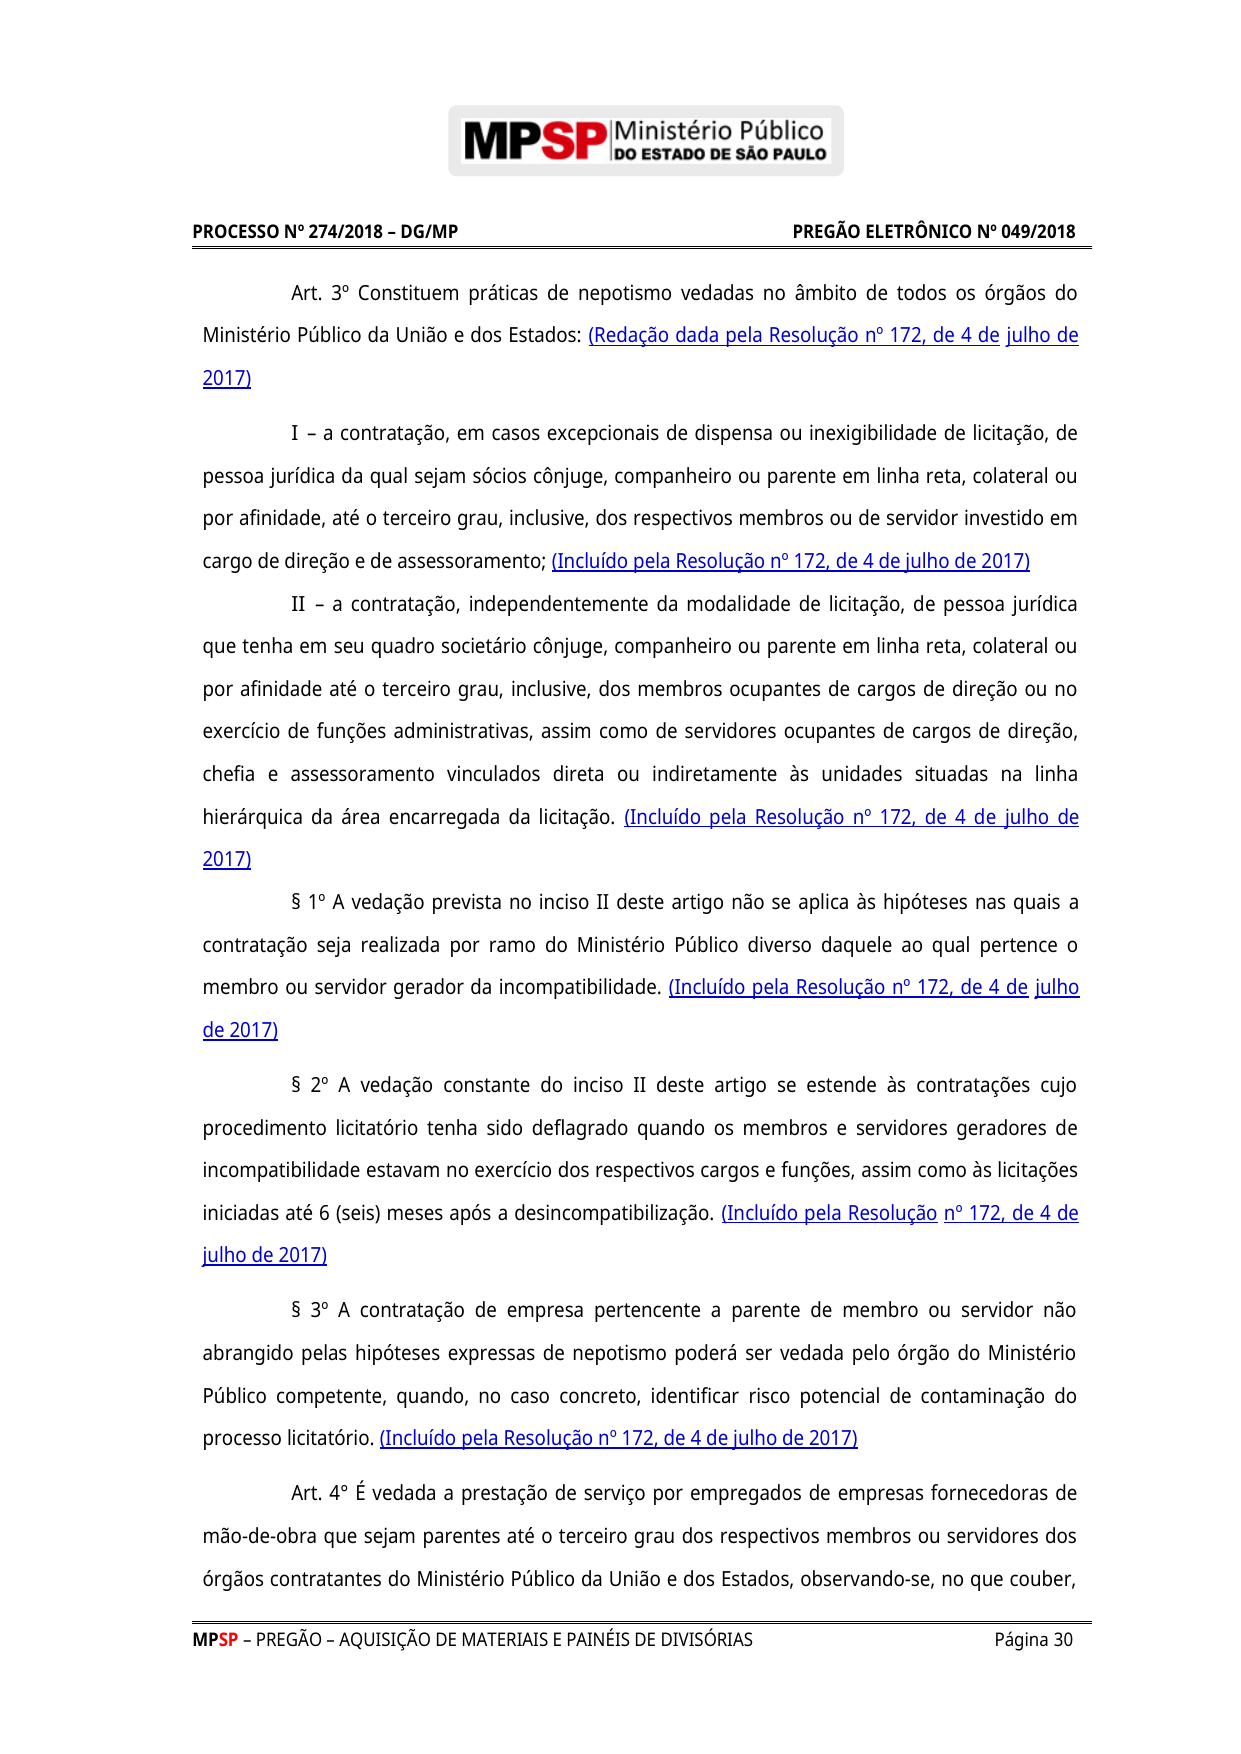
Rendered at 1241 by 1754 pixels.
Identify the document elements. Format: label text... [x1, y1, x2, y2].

text § 1º A vedação prevista no inciso II deste artigo não se aplica às hipóteses nas quais a contratação seja realizada por ramo do Ministério Público diverso daquele ao qual pertence o membro ou servidor gerador da incompatibilidade. (Incluído pela Resolução nº 172, de 4 de julho de 2017) [202, 887, 1079, 1043]
list – a contratação, em casos excepcionais de dispensa ou inexigibilidade de licitação, de pessoa jurídica da qual sejam sócios cônjuge, companheiro ou parente em linha reta, colateral ou por afinidade, até o terceiro grau, inclusive, dos respectivos membros ou de servidor investido em cargo de direção e de assessoramento; (Incluído pela Resolução nº 172, de 4 de julho de 2017) [202, 418, 1079, 574]
text § 3º A contratação de empresa pertencente a parente de membro ou servidor não abrangido pelas hipóteses expressas de nepotismo poderá ser vedada pelo órgão do Ministério Público competente, quando, no caso concreto, identificar risco potencial de contaminação do processo licitatório. (Incluído pela Resolução nº 172, de 4 de julho de 2017) [202, 1296, 1078, 1452]
text Art. 3º Constituem práticas de nepotismo vedadas no âmbito de todos os órgãos do Ministério Público da União e dos Estados: (Redação dada pela Resolução nº 172, de 4 de julho de 2017) [202, 278, 1079, 392]
text § 2º A vedação constante do inciso II deste artigo se estende às contratações cujo procedimento licitatório tenha sido deflagrado quando os membros e servidores geradores de incompatibilidade estavam no exercício dos respectivos cargos e funções, assim como às licitações iniciadas até 6 (seis) meses após a desincompatibilização. (Incluído pela Resolução nº 172, de 4 de julho de 2017) [202, 1070, 1079, 1269]
picture [461, 118, 831, 163]
list – a contratação, independentemente da modalidade de licitação, de pessoa jurídica que tenha em seu quadro societário cônjuge, companheiro ou parente em linha reta, colateral ou por afinidade até o terceiro grau, inclusive, dos membros ocupantes de cargos de direção ou no exercício de funções administrativas, assim como de servidores ocupantes de cargos de direção, chefia e assessoramento vinculados direta ou indiretamente às unidades situadas na linha hierárquica da área encarregada da licitação. (Incluído pela Resolução nº 172, de 4 de julho de 2017) [202, 589, 1079, 873]
